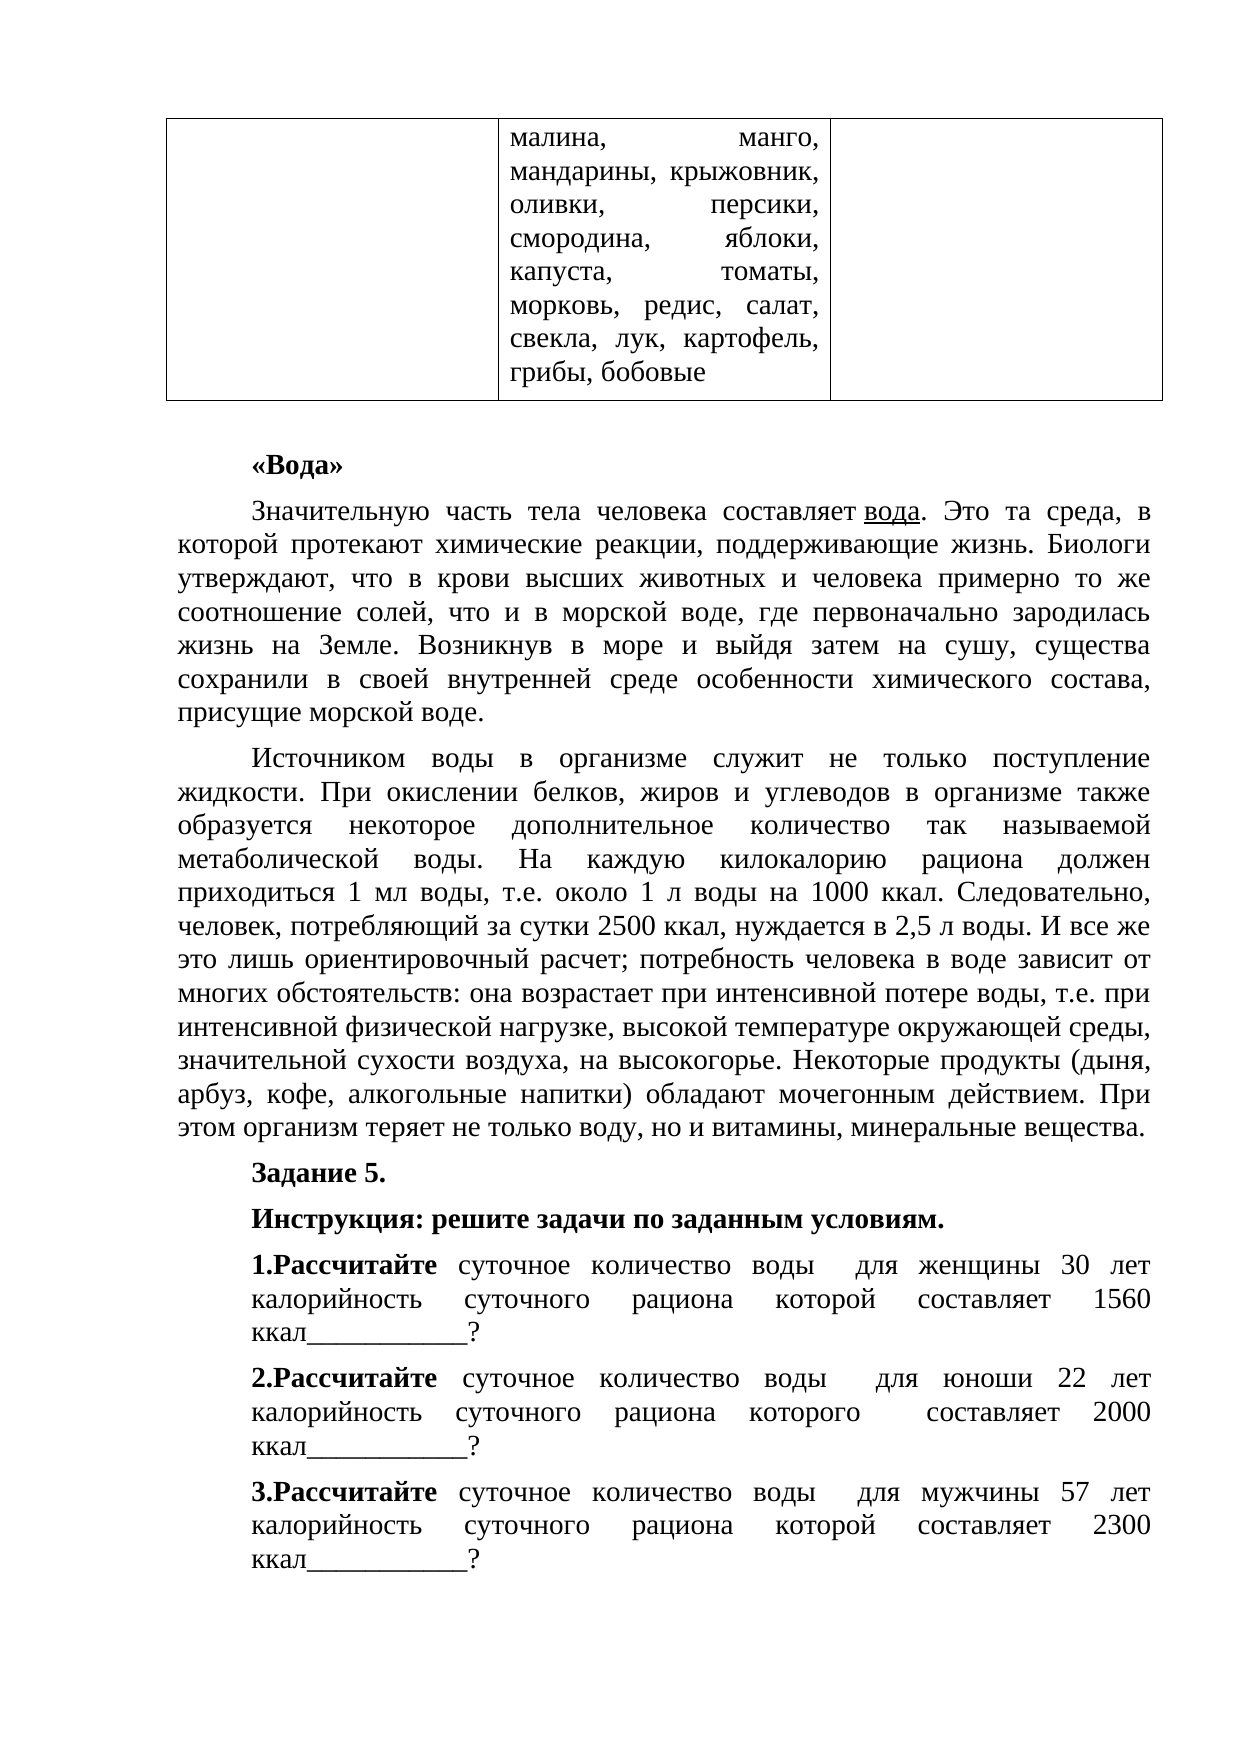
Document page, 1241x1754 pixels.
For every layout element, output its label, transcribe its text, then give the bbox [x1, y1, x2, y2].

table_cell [167, 119, 498, 400]
text Значительную часть тела человека составляет вода. Это та среда, в которой протекают химические реакции, поддерживающие жизнь. Биологи утверждают, что в крови высших животных и человека примерно то же соотношение солей, что и в морской воде, где первоначально зародилась жизнь на Земле. Возникнув в море и выйдя затем на сушу, существа сохранили в своей внутренней среде особенности химического состава, присущие морской воде. [177, 493, 1152, 728]
text Источником воды в организме служит не только поступление жидкости. При окислении белков, жиров и углеводов в организме также образуется некоторое дополнительное количество так называемой метаболической воды. На каждую килокалорию рациона должен приходиться 1 мл воды, т.е. около 1 л воды на 1000 ккал. Следовательно, человек, потребляющий за сутки 2500 ккал, нуждается в 2,5 л воды. И все же это лишь ориентировочный расчет; потребность человека в воде зависит от многих обстоятельств: она возрастает при интенсивной потере воды, т.е. при интенсивной физической нагрузке, высокой температуре окружающей среды, значительной сухости воздуха, на высокогорье. Некоторые продукты (дыня, арбуз, кофе, алкогольные напитки) обладают мочегонным действием. При этом организм теряет не только воду, но и витамины, минеральные вещества. [177, 740, 1152, 1143]
text 2.Рассчитайте суточное количество воды для юноши 22 лет калорийность суточного рациона которого составляет 2000 ккал___________? [251, 1361, 1152, 1461]
text Задание 5. [177, 1155, 1152, 1189]
text 1.Рассчитайте суточное количество воды для женщины 30 лет калорийность суточного рациона которой составляет 1560 ккал___________? [251, 1247, 1152, 1348]
text Инструкция: решите задачи по заданным условиям. [177, 1201, 1152, 1235]
text 3.Рассчитайте суточное количество воды для мужчины 57 лет калорийность суточного рациона которой составляет 2300 ккал___________? [251, 1474, 1152, 1574]
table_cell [499, 119, 830, 400]
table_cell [831, 119, 1162, 400]
text «Вода» [177, 447, 1152, 481]
